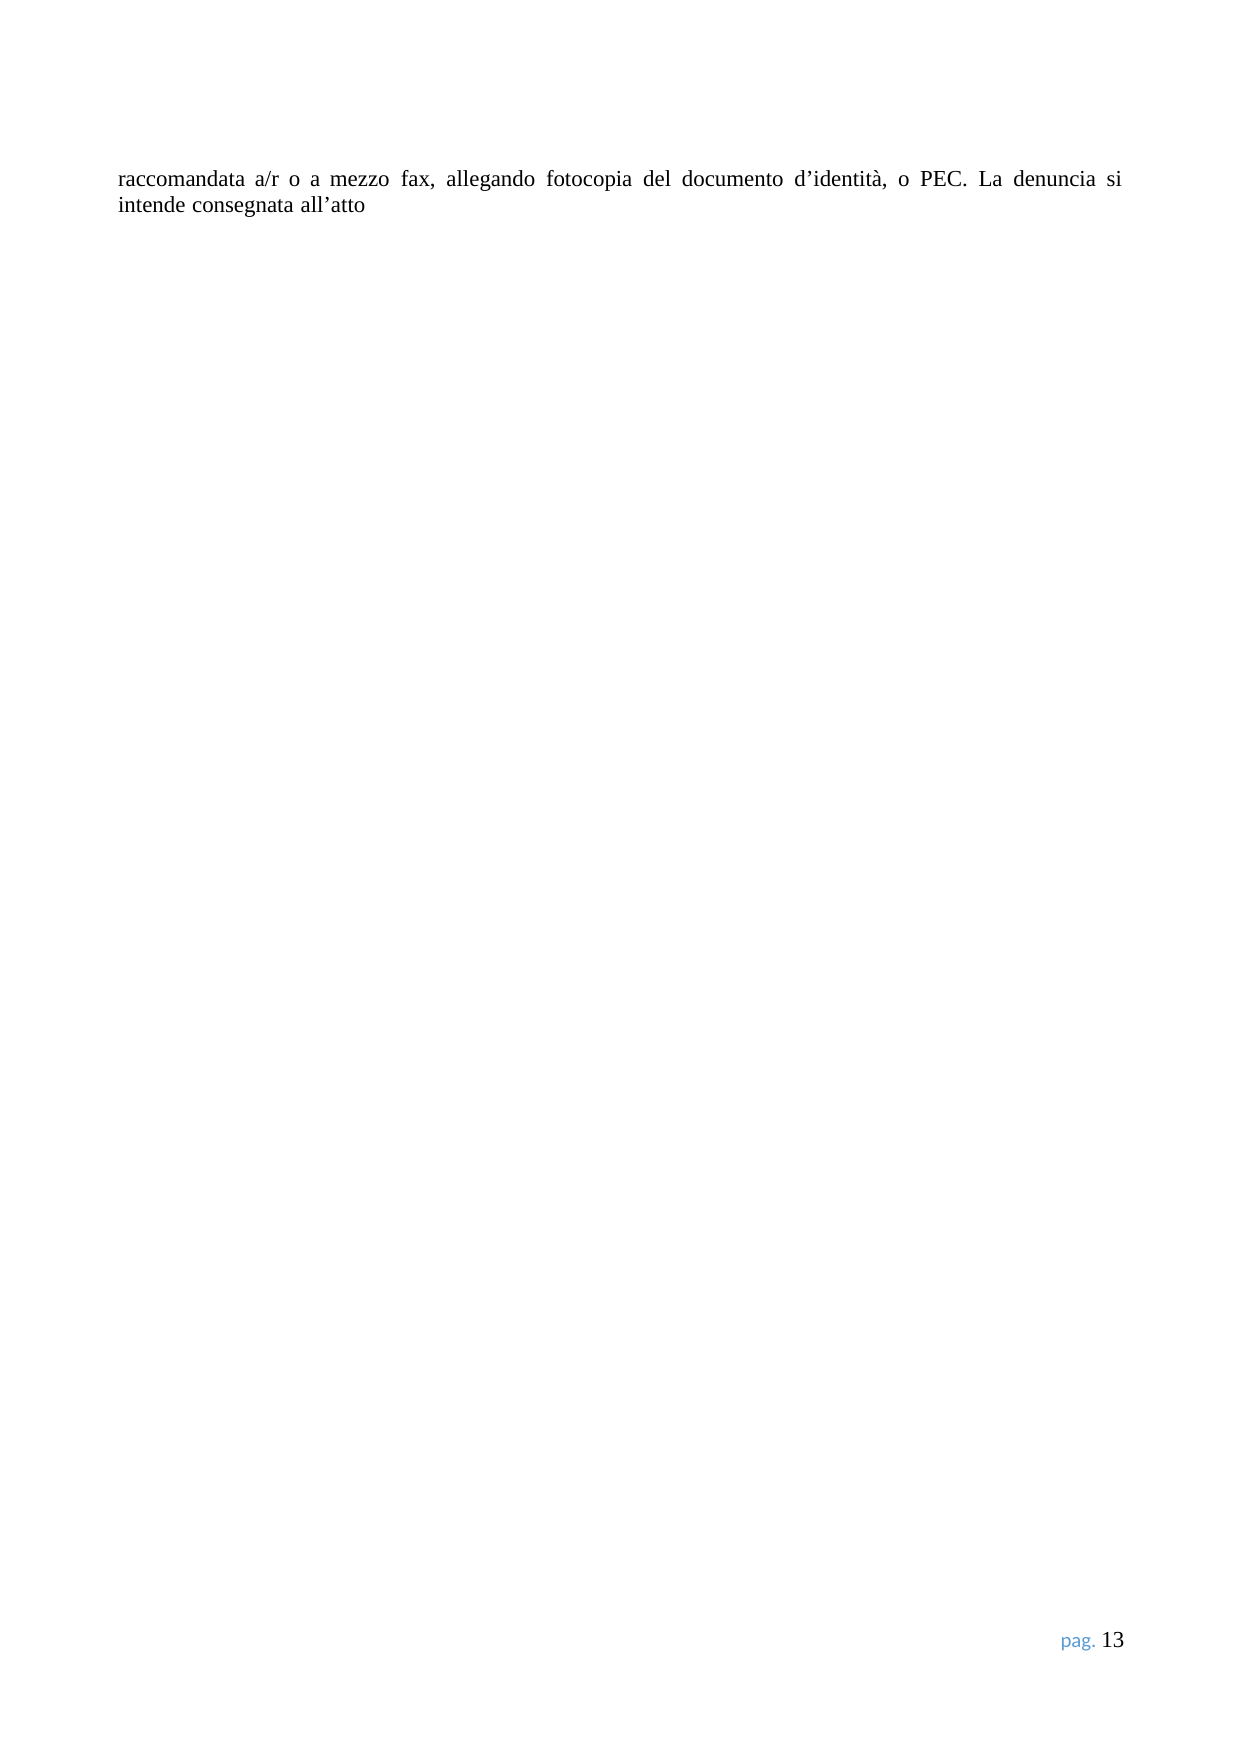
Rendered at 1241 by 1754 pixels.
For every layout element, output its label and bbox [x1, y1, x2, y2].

list [118, 164, 1122, 217]
